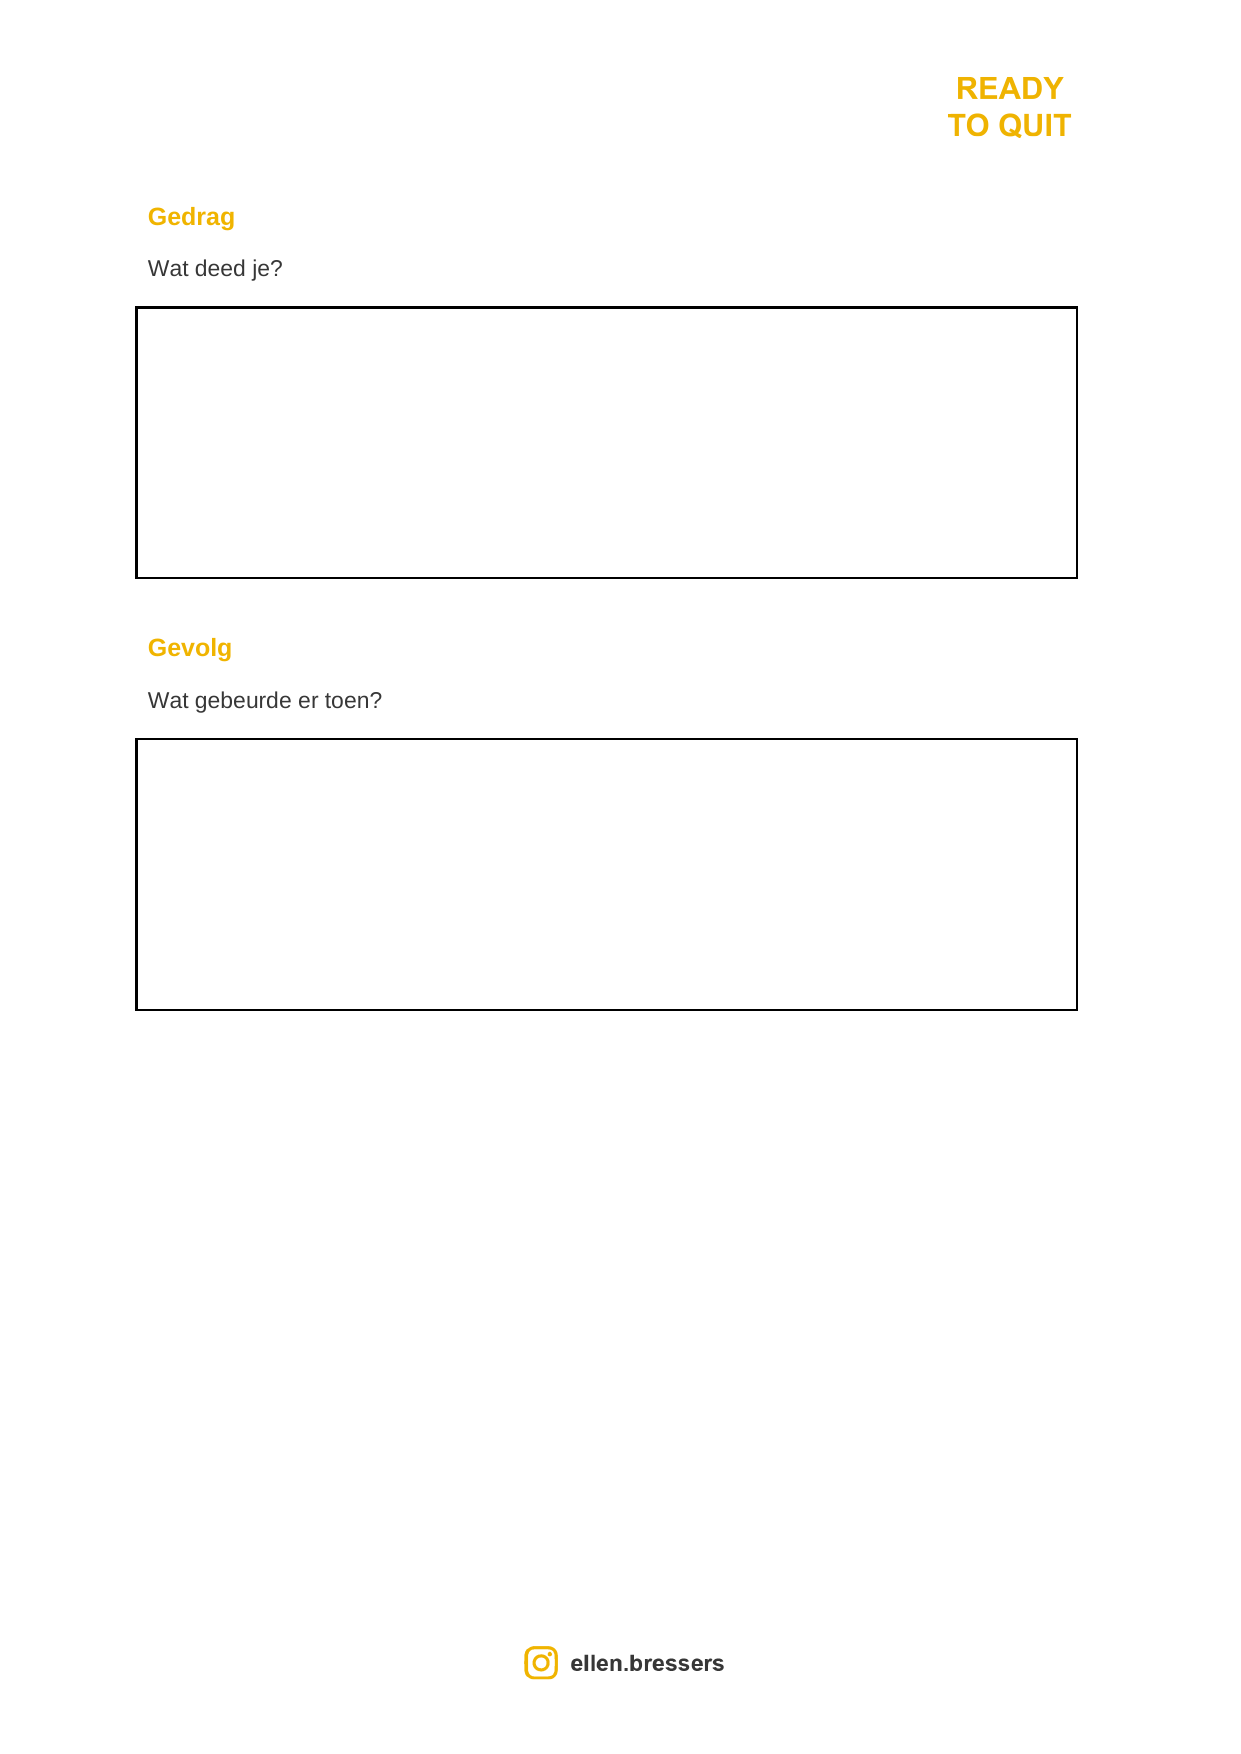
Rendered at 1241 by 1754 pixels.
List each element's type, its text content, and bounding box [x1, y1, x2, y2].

text Gevolg [148, 633, 1093, 662]
table_header [138, 309, 1076, 577]
text Wat deed je? [148, 255, 1093, 282]
table_header [138, 740, 1076, 1009]
picture [926, 73, 1093, 140]
text Wat gebeurde er toen? [148, 687, 1093, 713]
picture [516, 1643, 724, 1681]
text Gedrag [148, 201, 1093, 230]
